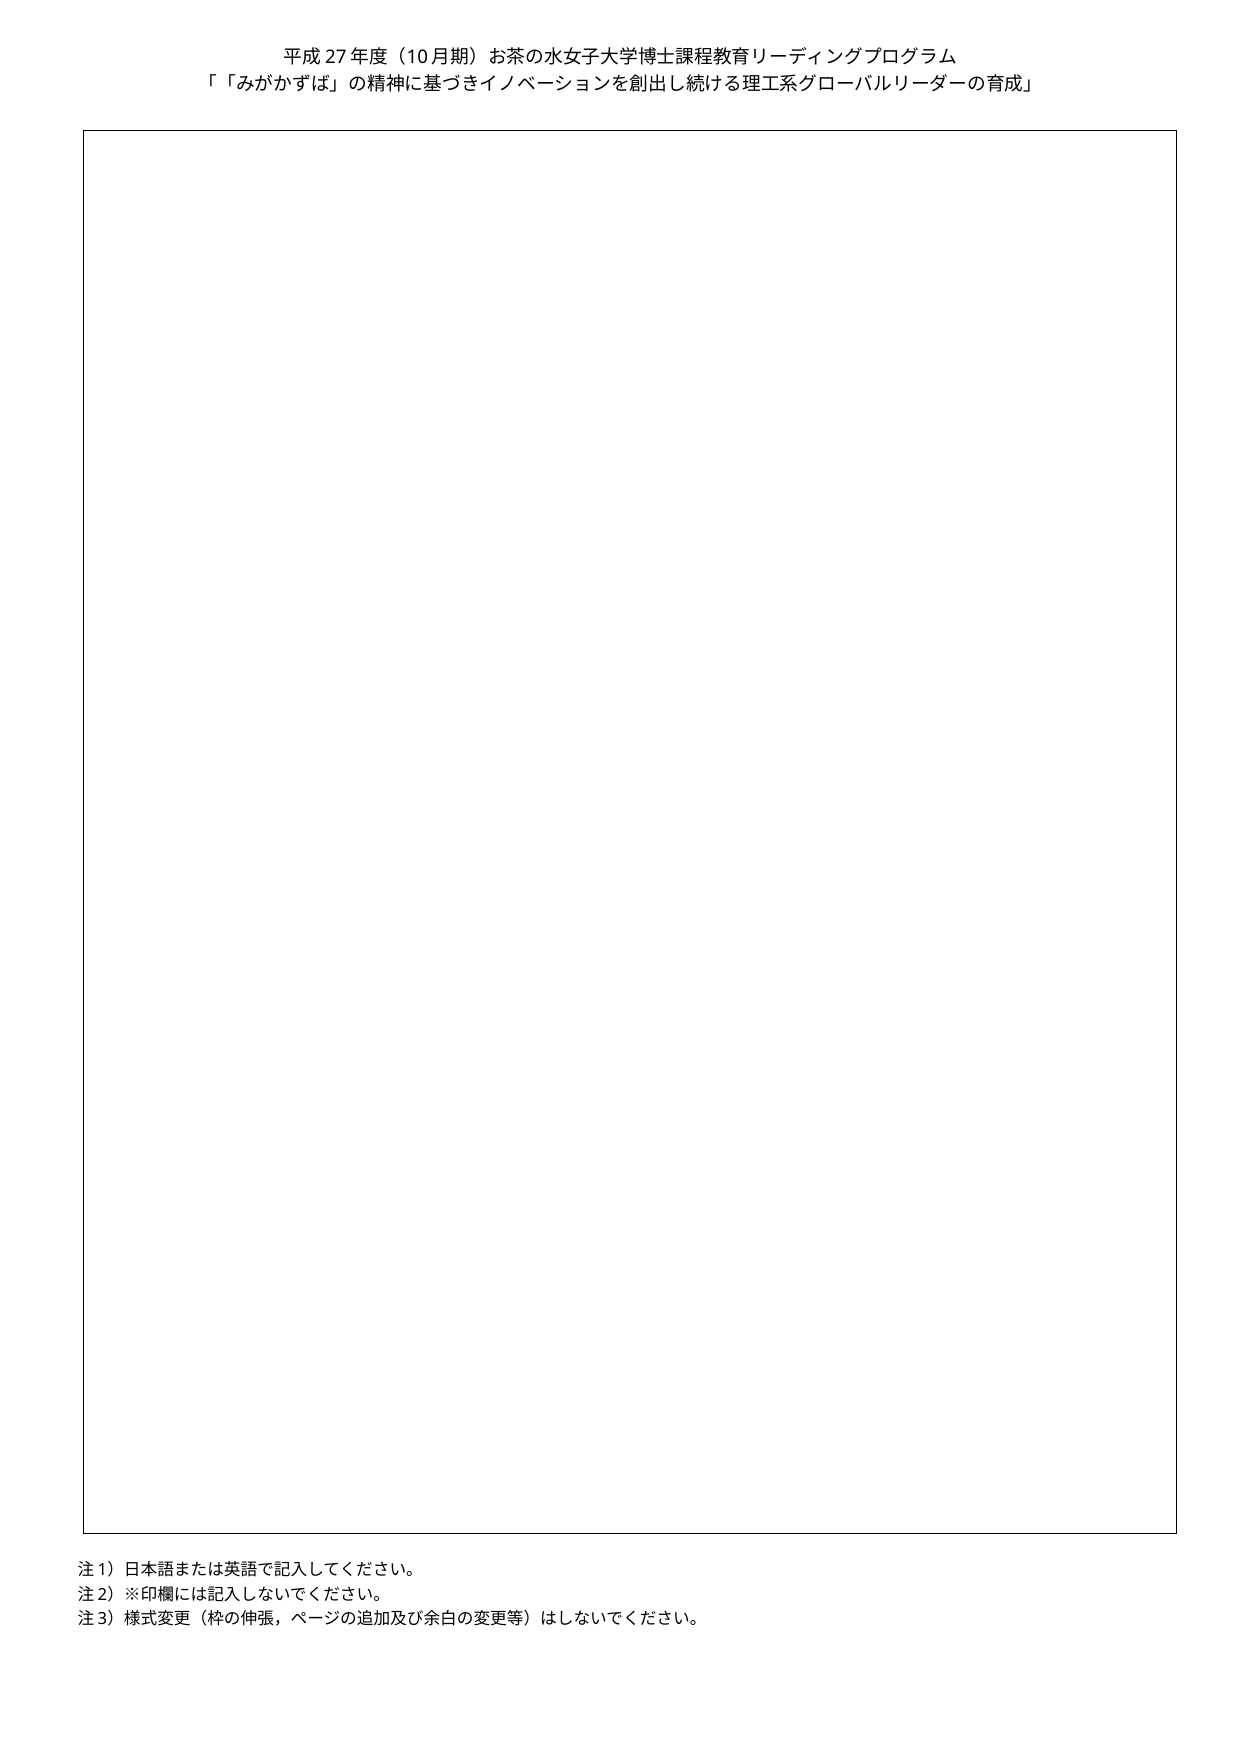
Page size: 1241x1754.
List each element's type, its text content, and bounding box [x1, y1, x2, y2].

text 注3）様式変更（枠の伸張，ページの追加及び余白の変更等）はしないでください。 [77, 1605, 1163, 1629]
table_cell [84, 131, 1176, 1532]
text 注2）※印欄には記入しないでください。 [77, 1581, 1163, 1605]
text 注1）日本語または英語で記入してください。 [77, 1556, 1163, 1581]
